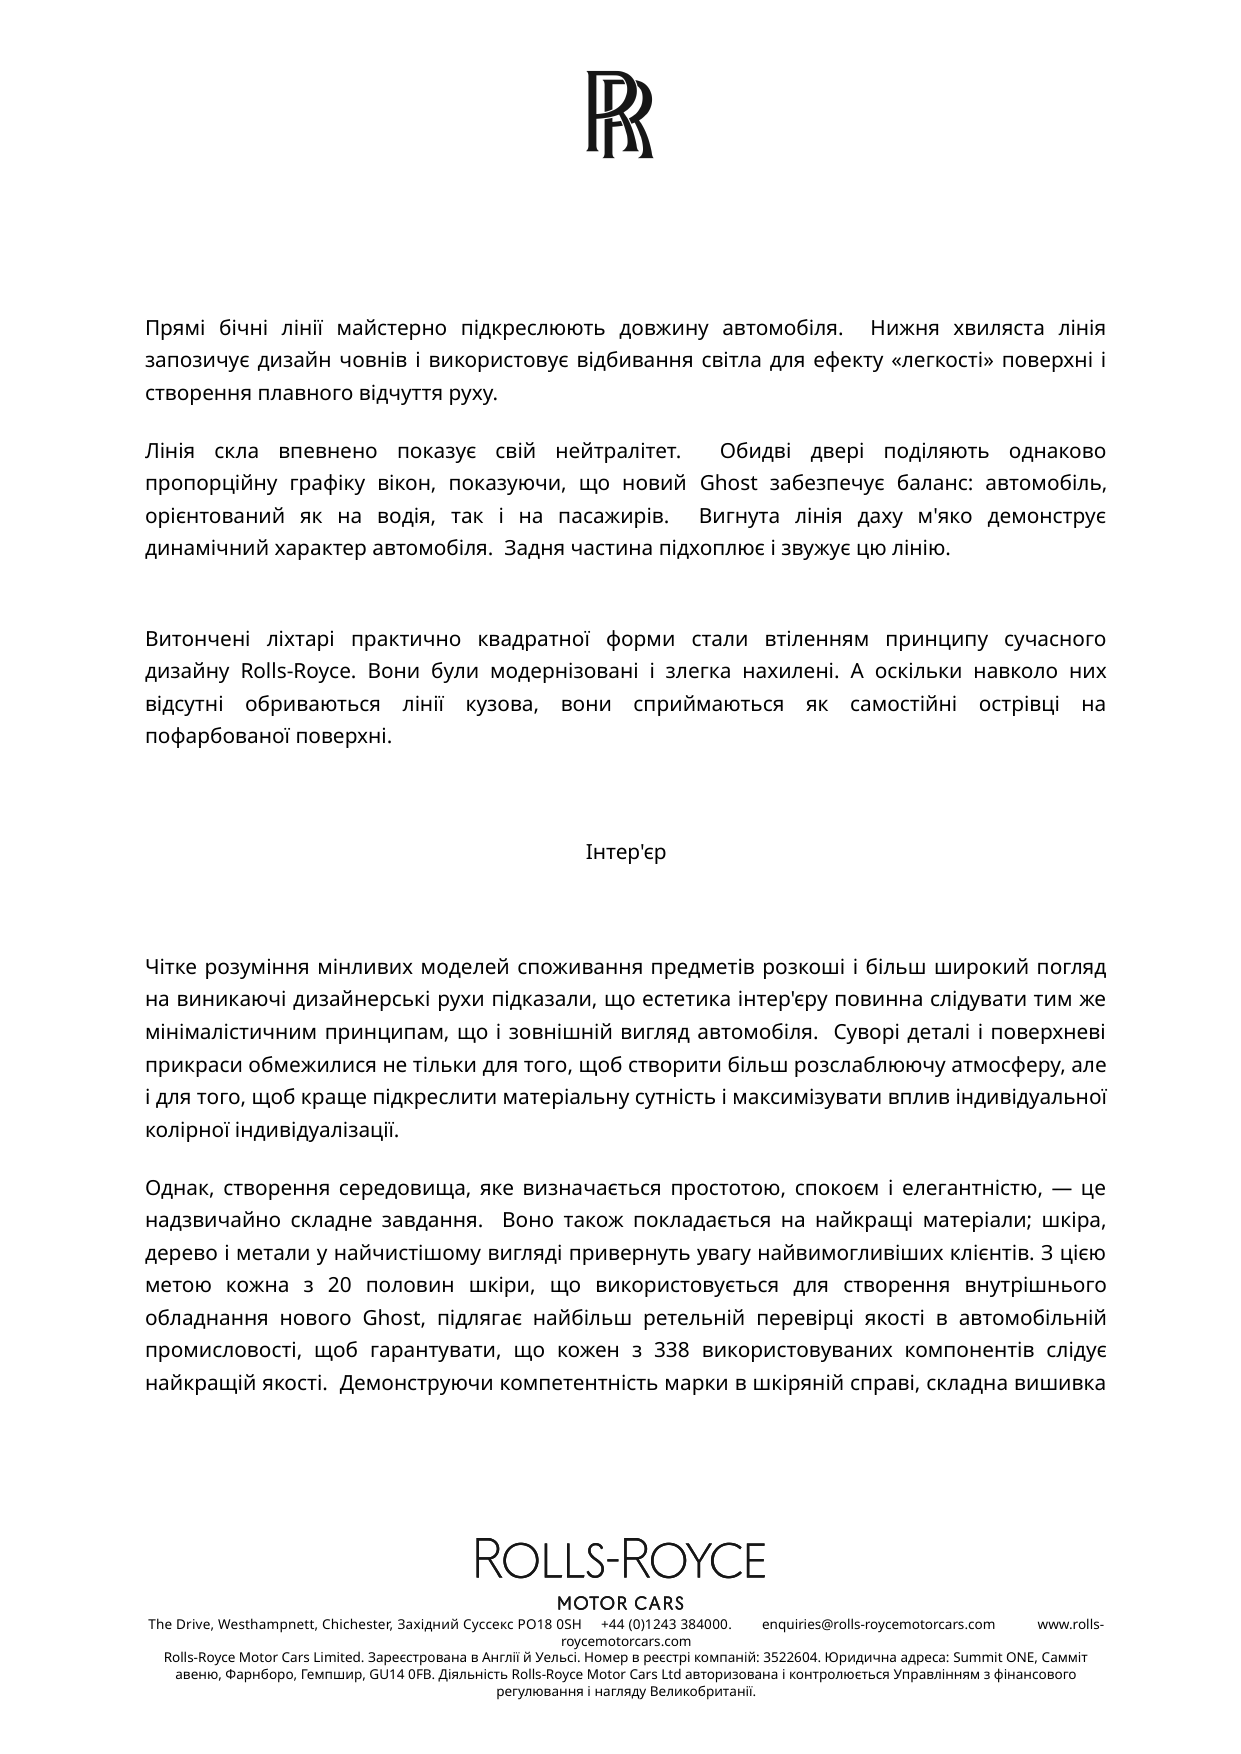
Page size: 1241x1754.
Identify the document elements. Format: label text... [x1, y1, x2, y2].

picture [475, 1538, 766, 1611]
text Прямі бічні лінії майстерно підкреслюють довжину автомобіля. Нижня хвиляста лінія запозичує дизайн човнів і використовує відбивання світла для ефекту «легкості» поверхні і створення плавного відчуття руху. [145, 313, 1107, 407]
text Чітке розуміння мінливих моделей споживання предметів розкоші і більш широкий погляд на виникаючі дизайнерські рухи підказали, що естетика інтер'єру повинна слідувати тим же мінімалістичним принципам, що і зовнішній вигляд автомобіля. Суворі деталі і поверхневі прикраси обмежилися не тільки для того, щоб створити більш розслаблюючу атмосферу, але і для того, щоб краще підкреслити матеріальну сутність і максимізувати вплив індивідуальної колірної індивідуалізації. [145, 952, 1107, 1143]
text Інтер'єр [145, 837, 1107, 865]
text Витончені ліхтарі практично квадратної форми стали втіленням принципу сучасного дизайну Rolls-Royce. Вони були модернізовані і злегка нахилені. А оскільки навколо них відсутні обриваються лінії кузова, вони сприймаються як самостійні острівці на пофарбованої поверхні. [145, 591, 1107, 750]
text Лінія скла впевнено показує свій нейтралітет. Обидві двері поділяють однаково пропорційну графіку вікон, показуючи, що новий Ghost забезпечує баланс: автомобіль, орієнтований як на водія, так і на пасажирів. Вигнута лінія даху м'яко демонструє динамічний характер автомобіля. Задня частина підхоплює і звужує цю лінію. [145, 436, 1107, 562]
picture [586, 70, 654, 159]
